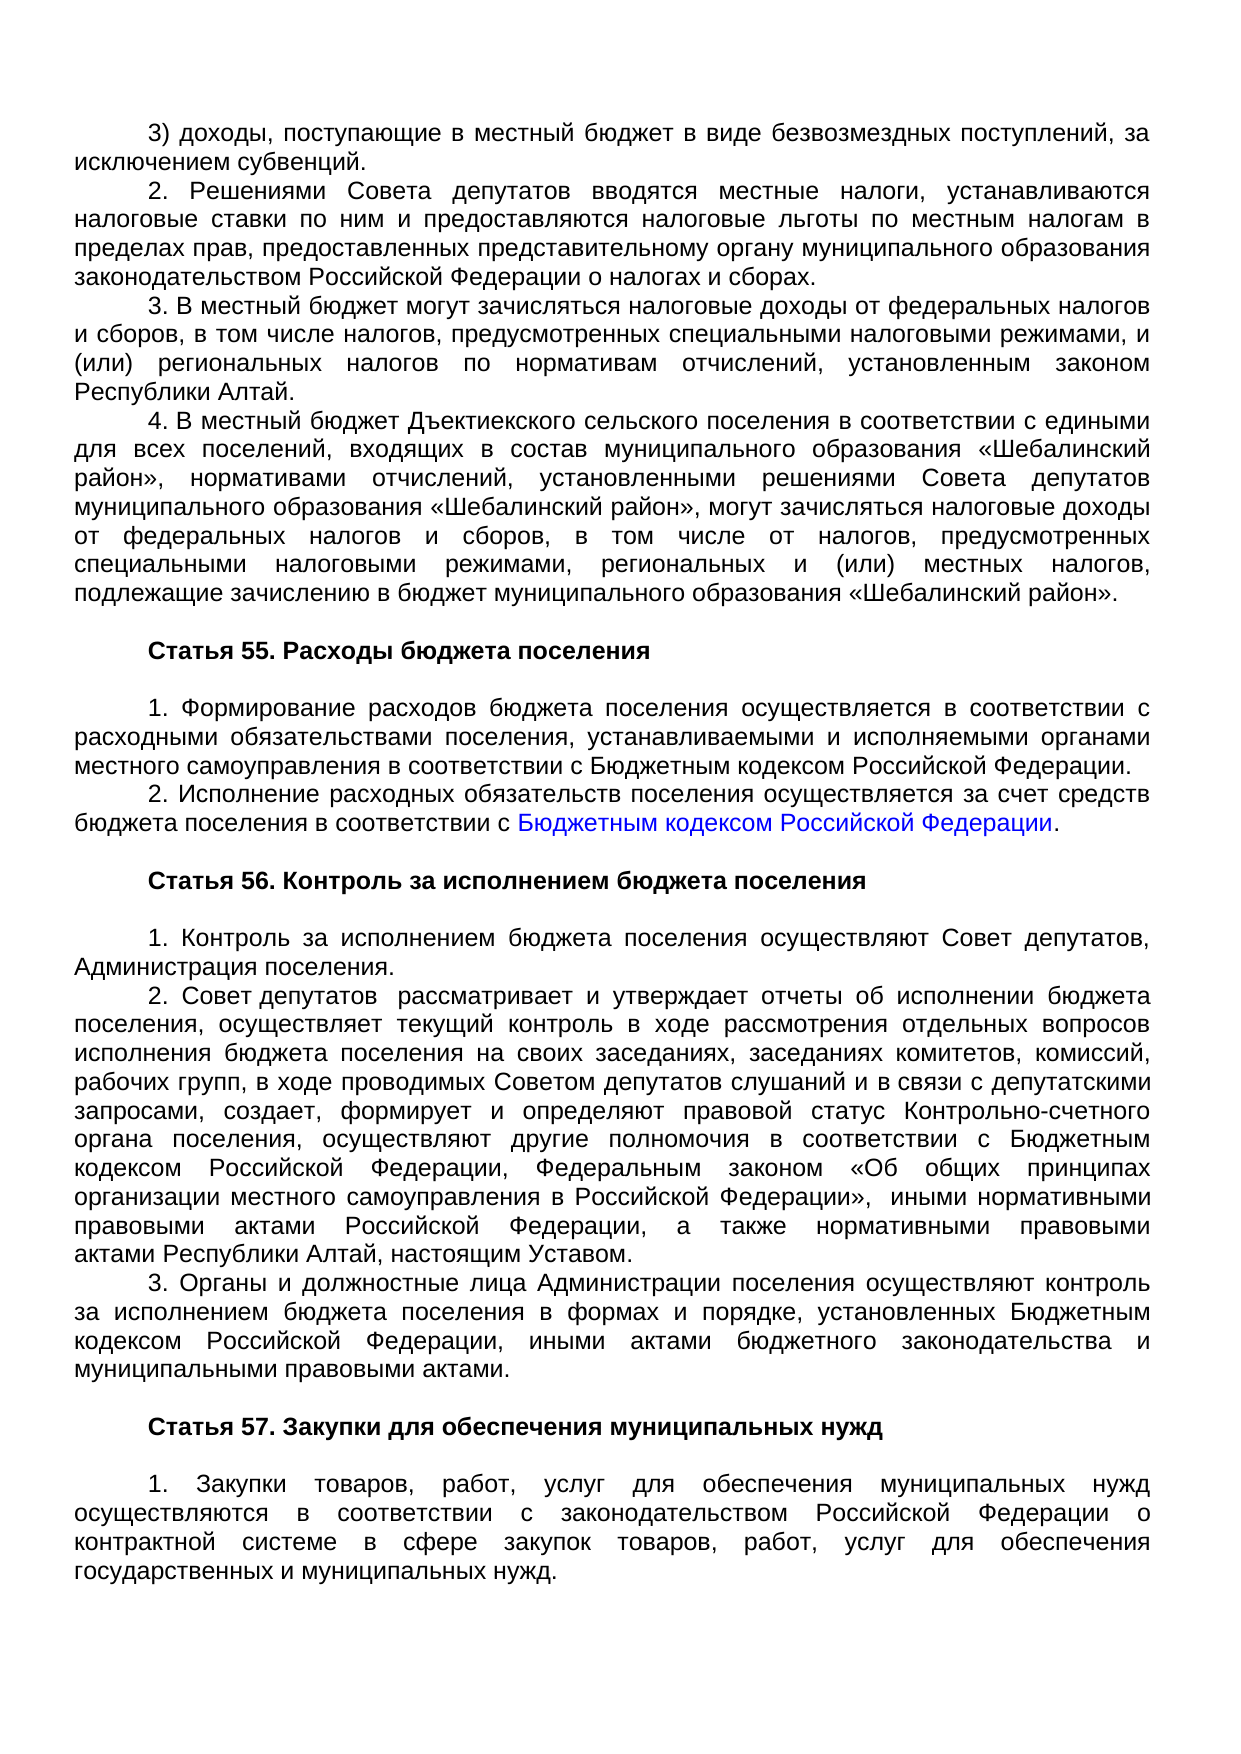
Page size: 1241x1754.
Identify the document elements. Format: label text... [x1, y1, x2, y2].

text Статья 56. Контроль за исполнением бюджета поселения [74, 866, 1152, 894]
text 1. Контроль за исполнением бюджета поселения осуществляют Совет депутатов, Администрация поселения. [74, 923, 1152, 981]
text 2. Решениями Совета депутатов вводятся местные налоги, устанавливаются налоговые ставки по ним и предоставляются налоговые льготы по местным налогам в пределах прав, предоставленных представительному органу муниципального образования законодательством Российской Федерации о налогах и сборах. [74, 176, 1152, 291]
text 1. Закупки товаров, работ, услуг для обеспечения муниципальных нужд осуществляются в соответствии с законодательством Российской Федерации о контрактной системе в сфере закупок товаров, работ, услуг для обеспечения государственных и муниципальных нужд. [74, 1469, 1152, 1584]
text 4. В местный бюджет Дъектиекского сельского поселения в соответствии с едиными для всех поселений, входящих в состав муниципального образования «Шебалинский район», нормативами отчислений, установленными решениями Совета депутатов муниципального образования «Шебалинский район», могут зачисляться налоговые доходы от федеральных налогов и сборов, в том числе от налогов, предусмотренных специальными налоговыми режимами, региональных и (или) местных налогов, подлежащие зачислению в бюджет муниципального образования «Шебалинский район». [74, 406, 1152, 607]
text Статья 57. Закупки для обеспечения муниципальных нужд [74, 1412, 1152, 1441]
text 2. Исполнение расходных обязательств поселения осуществляется за счет средств бюджета поселения в соответствии с Бюджетным кодексом Российской Федерации. [74, 779, 1152, 837]
text 3. Органы и должностные лица Администрации поселения осуществляют контроль за исполнением бюджета поселения в формах и порядке, установленных Бюджетным кодексом Российской Федерации, иными актами бюджетного законодательства и муниципальными правовыми актами. [74, 1268, 1152, 1383]
text Статья 55. Расходы бюджета поселения [74, 636, 1152, 664]
text 1. Формирование расходов бюджета поселения осуществляется в соответствии с расходными обязательствами поселения, устанавливаемыми и исполняемыми органами местного самоуправления в соответствии с Бюджетным кодексом Российской Федерации. [74, 693, 1152, 779]
text 2. Совет депутатов рассматривает и утверждает отчеты об исполнении бюджета поселения, осуществляет текущий контроль в ходе рассмотрения отдельных вопросов исполнения бюджета поселения на своих заседаниях, заседаниях комитетов, комиссий, рабочих групп, в ходе проводимых Советом депутатов слушаний и в связи с депутатскими запросами, создает, формирует и определяют правовой статус Контрольно-счетного органа поселения, осуществляют другие полномочия в соответствии с Бюджетным кодексом Российской Федерации, Федеральным законом «Об общих принципах организации местного самоуправления в Российской Федерации», иными нормативными правовыми актами Российской Федерации, а также нормативными правовыми актами Республики Алтай, настоящим Уставом. [74, 981, 1152, 1268]
text 3. В местный бюджет могут зачисляться налоговые доходы от федеральных налогов и сборов, в том числе налогов, предусмотренных специальными налоговыми режимами, и (или) региональных налогов по нормативам отчислений, установленным законом Республики Алтай. [74, 291, 1152, 406]
text 3) доходы, поступающие в местный бюджет в виде безвозмездных поступлений, за исключением субвенций. [74, 118, 1152, 176]
